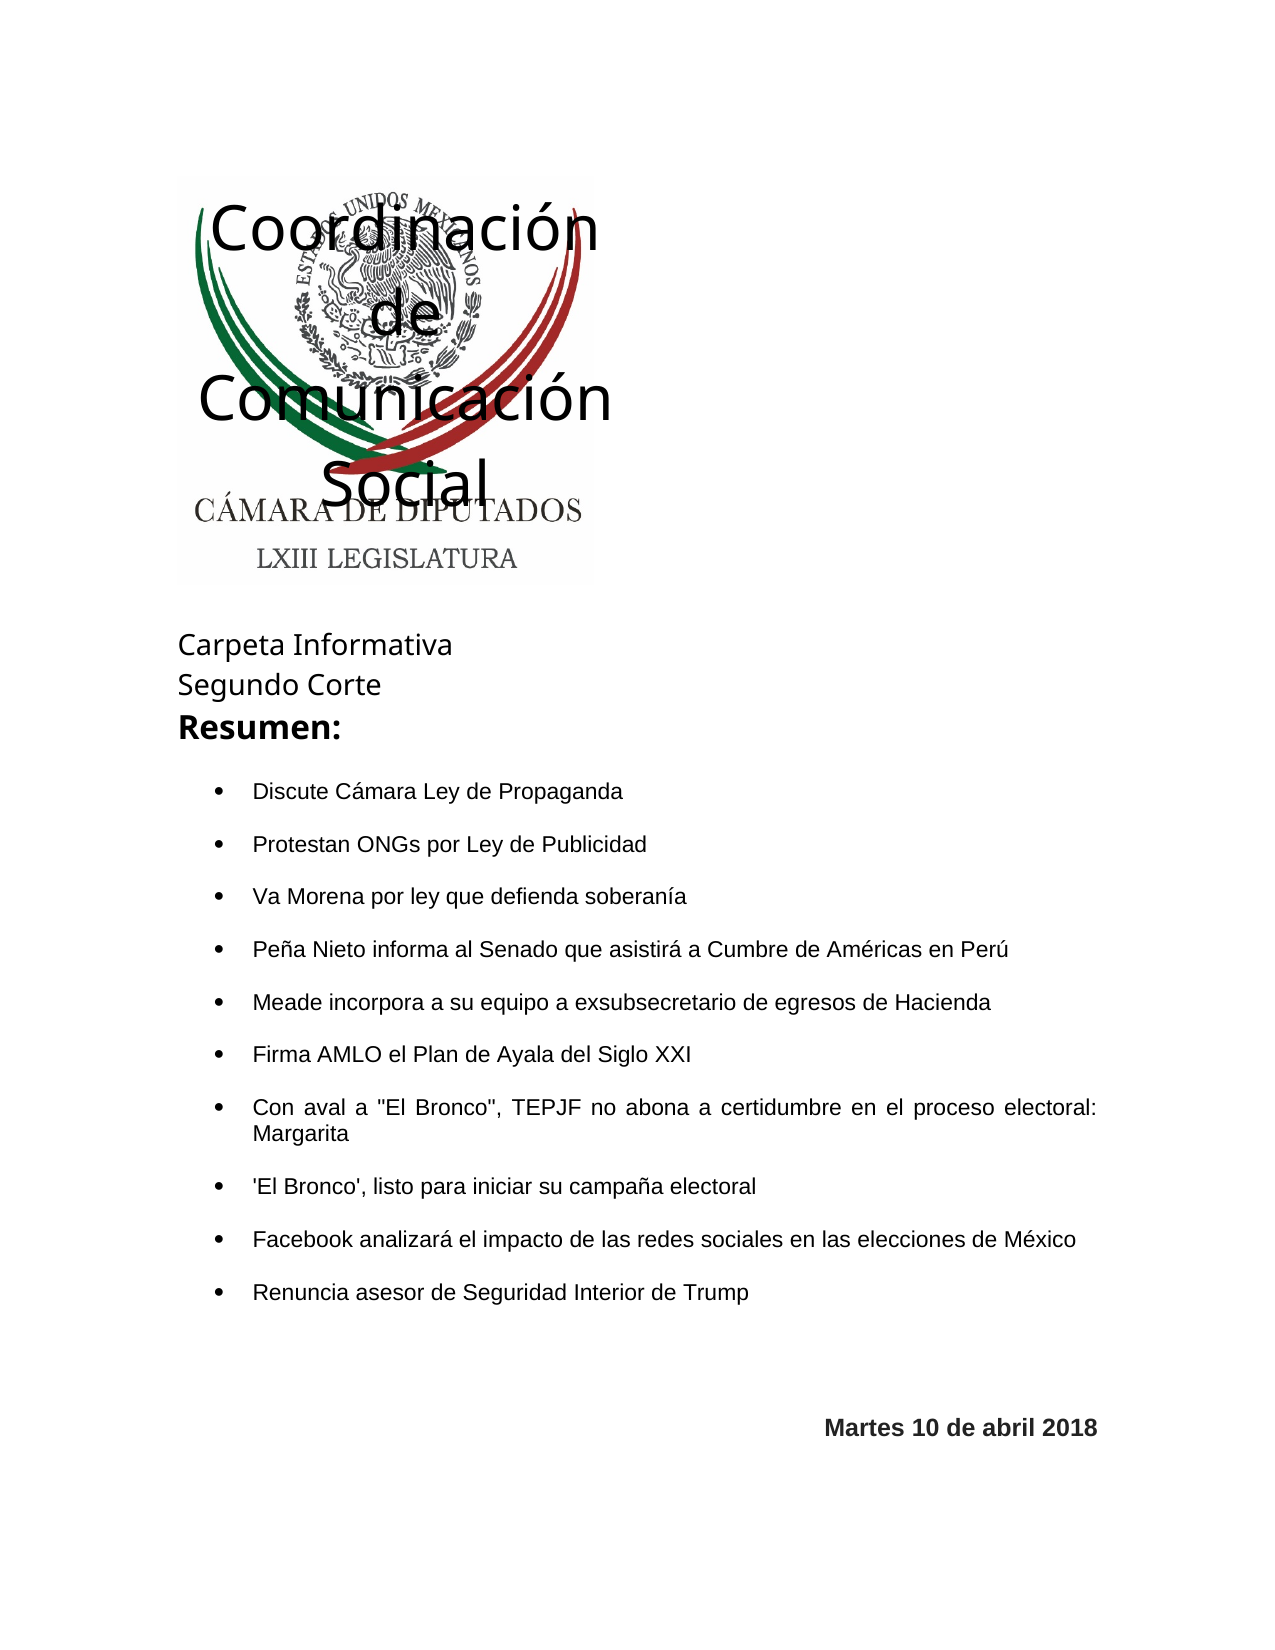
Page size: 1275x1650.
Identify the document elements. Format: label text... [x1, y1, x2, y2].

list 'El Bronco', listo para iniciar su campaña electoral [215, 1173, 1098, 1199]
text Segundo Corte [177, 664, 1098, 704]
list Meade incorpora a su equipo a exsubsecretario de egresos de Hacienda [215, 989, 1098, 1015]
list Renuncia asesor de Seguridad Interior de Trump [215, 1278, 1098, 1305]
list Con aval a "El Bronco", TEPJF no abona a certidumbre en el proceso electoral: Margarita [215, 1094, 1098, 1147]
list Discute Cámara Ley de Propaganda [215, 778, 1098, 804]
text Resumen: [177, 704, 1098, 749]
text Martes 10 de abril 2018 [177, 1413, 1098, 1441]
list Firma AMLO el Plan de Ayala del Siglo XXI [215, 1041, 1098, 1068]
list Facebook analizará el impacto de las redes sociales en las elecciones de México [215, 1226, 1098, 1252]
list Peña Nieto informa al Senado que asistirá a Cumbre de Américas en Perú [215, 936, 1098, 962]
text Carpeta Informativa [177, 624, 1098, 664]
picture [177, 176, 595, 585]
list Va Morena por ley que defienda soberanía [215, 883, 1098, 909]
list Protestan ONGs por Ley de Publicidad [215, 831, 1098, 857]
